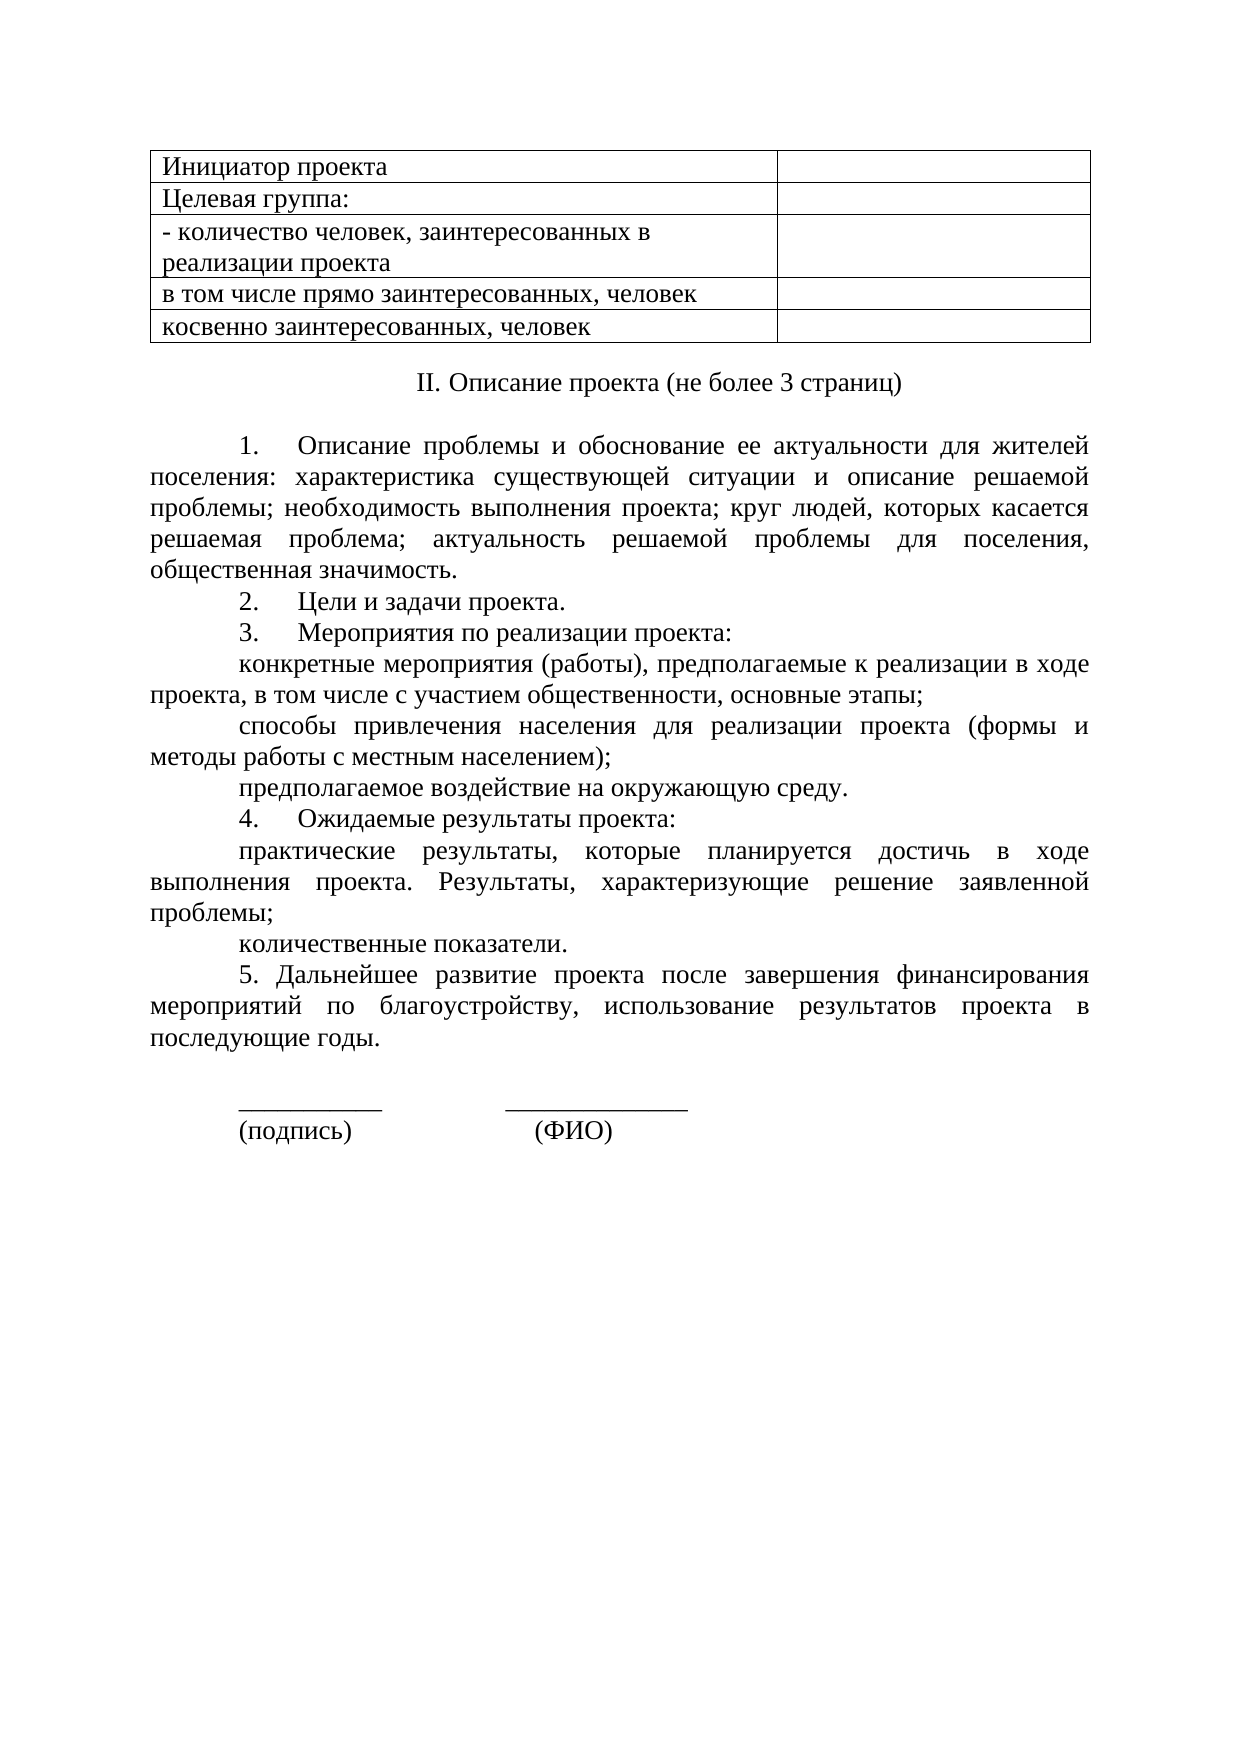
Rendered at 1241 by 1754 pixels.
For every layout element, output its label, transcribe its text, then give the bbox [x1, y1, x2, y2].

list Описание проекта (не более 3 страниц) [416, 367, 1090, 398]
list Описание проблемы и обоснование ее актуальности для жителей поселения: характеристика существующей ситуации и описание решаемой проблемы; необходимость выполнения проекта; круг людей, которых касается решаемая проблема; актуальность решаемой проблемы для поселения, общественная значимость. [150, 429, 1090, 584]
text способы привлечения населения для реализации проекта (формы и методы работы с местным населением); [150, 709, 1090, 771]
list Мероприятия по реализации проекта: [150, 616, 1090, 647]
text предполагаемое воздействие на окружающую среду. [150, 771, 1090, 803]
text ___________ ______________ [150, 1084, 1090, 1114]
text практические результаты, которые планируется достичь в ходе выполнения проекта. Результаты, характеризующие решение заявленной проблемы; [150, 834, 1090, 927]
list Цели и задачи проекта. [150, 584, 1090, 616]
text (подпись) (ФИО) [150, 1114, 1090, 1145]
table_cell в том числе прямо заинтересованных, человек [151, 278, 777, 309]
table_cell [778, 183, 1090, 214]
table_cell [778, 151, 1090, 182]
table_cell - количество человек, заинтересованных в реализации проекта [151, 215, 777, 277]
table_cell [778, 278, 1090, 309]
text конкретные мероприятия (работы), предполагаемые к реализации в ходе проекта, в том числе с участием общественности, основные этапы; [150, 647, 1090, 709]
table_cell Инициатор проекта [151, 151, 777, 182]
table_cell [778, 215, 1090, 277]
table_cell Целевая группа: [151, 183, 777, 214]
text количественные показатели. [150, 927, 1090, 958]
text 5. Дальнейшее развитие проекта после завершения финансирования мероприятий по благоустройству, использование результатов проекта в последующие годы. [150, 958, 1090, 1052]
list Ожидаемые результаты проекта: [150, 803, 1090, 834]
table_cell косвенно заинтересованных, человек [151, 310, 777, 342]
table_cell [778, 310, 1090, 342]
